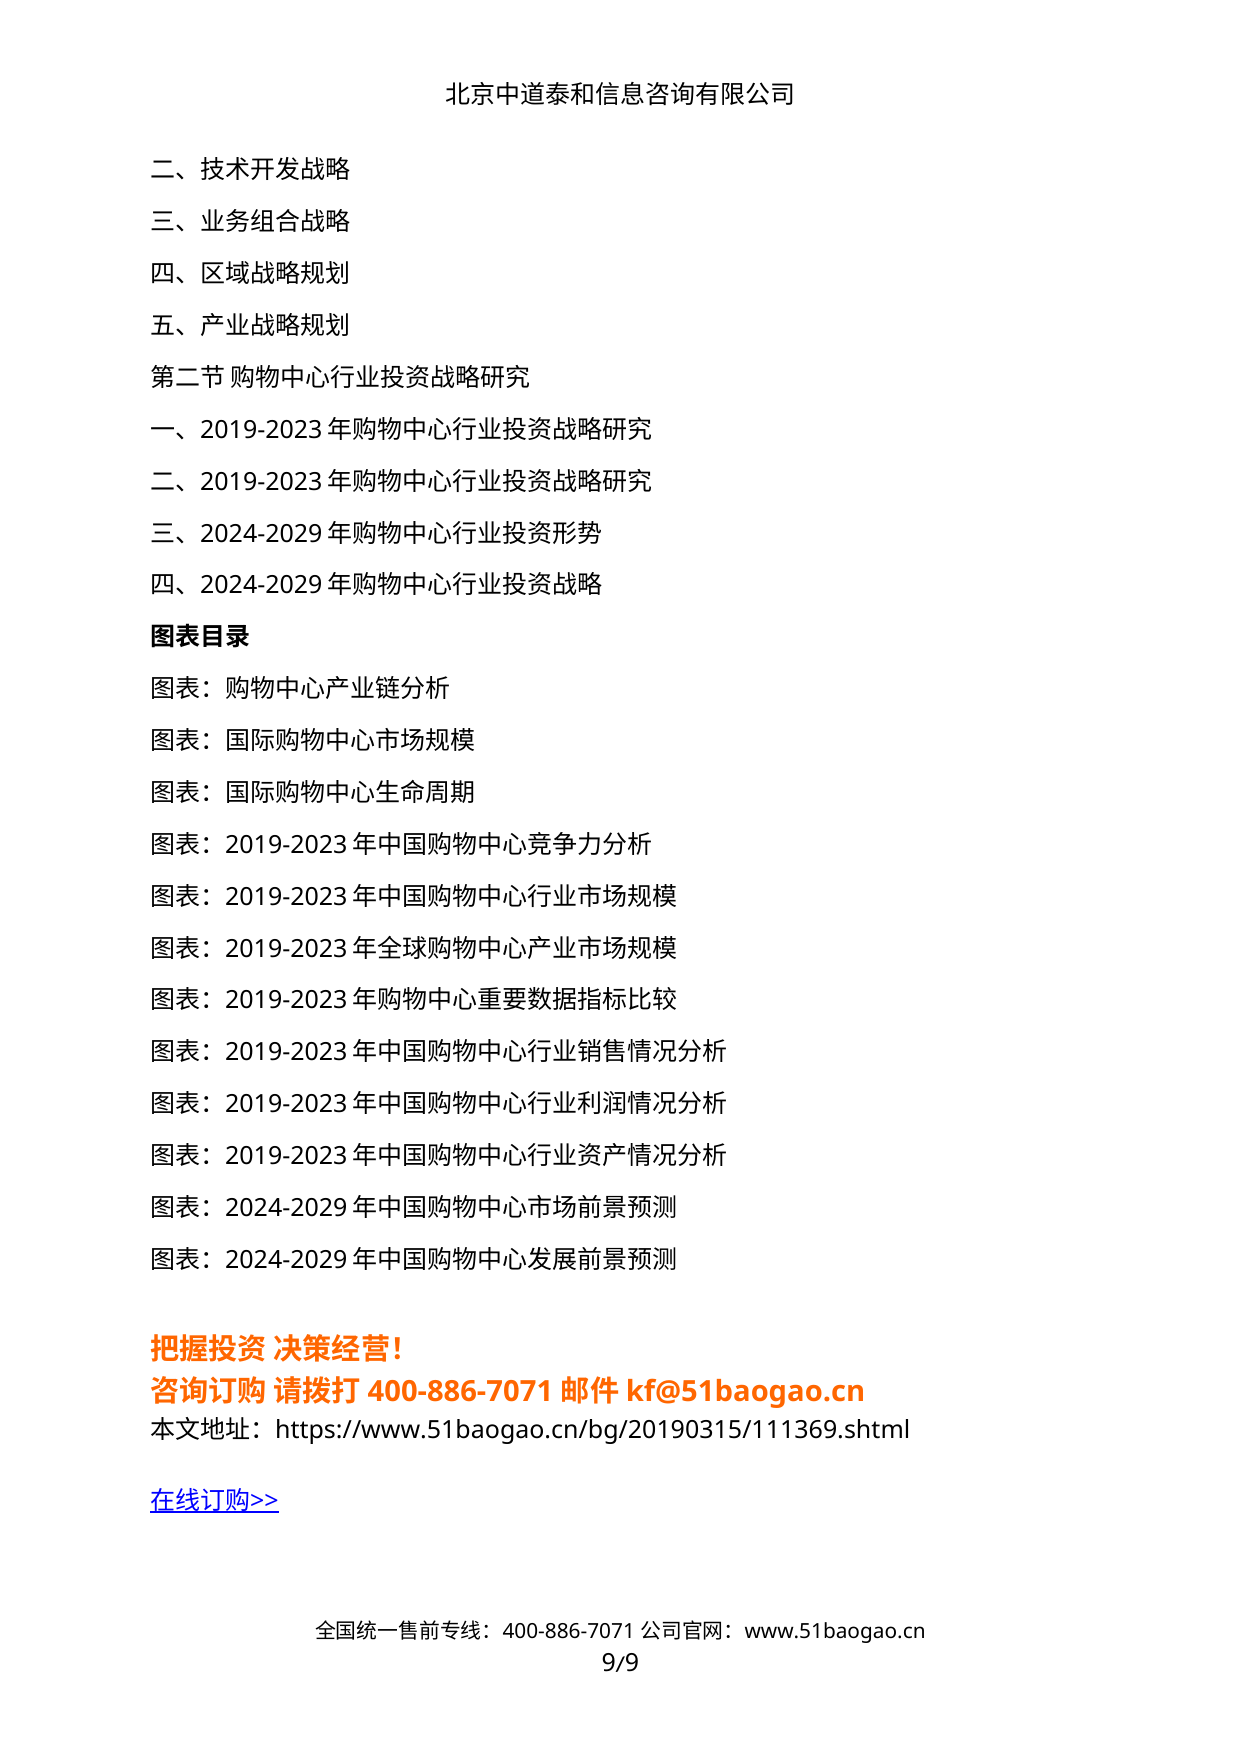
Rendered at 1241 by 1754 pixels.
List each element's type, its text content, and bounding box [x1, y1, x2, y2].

text 三、2024-2029年购物中心行业投资形势 [150, 513, 1090, 549]
text 图表：2019-2023年中国购物中心行业市场规模 [150, 876, 1090, 912]
text 图表：2019-2023年中国购物中心行业资产情况分析 [150, 1136, 1090, 1172]
text 在线订购>> [150, 1446, 1090, 1517]
text 图表目录 [150, 617, 1090, 653]
text 图表：2019-2023年全球购物中心产业市场规模 [150, 928, 1090, 964]
text 图表：购物中心产业链分析 [150, 669, 1090, 705]
text 图表：2019-2023年购物中心重要数据指标比较 [150, 980, 1090, 1016]
text 四、2024-2029年购物中心行业投资战略 [150, 565, 1090, 601]
text 一、2019-2023年购物中心行业投资战略研究 [150, 409, 1090, 446]
text 三、业务组合战略 [150, 202, 1090, 238]
text 四、区域战略规划 [150, 254, 1090, 290]
text 图表：国际购物中心市场规模 [150, 721, 1090, 757]
text 图表：国际购物中心生命周期 [150, 772, 1090, 809]
text 图表：2024-2029年中国购物中心发展前景预测 [150, 1239, 1090, 1276]
text 二、2019-2023年购物中心行业投资战略研究 [150, 461, 1090, 497]
text 图表：2019-2023年中国购物中心竞争力分析 [150, 824, 1090, 861]
text 把握投资 决策经营！咨询订购 请拨打 400-886-7071 邮件 kf@51baogao.cn本文地址：https://www.51baogao.cn/bg/20190315/111369.shtml [150, 1291, 1090, 1446]
text 五、产业战略规划 [150, 306, 1090, 342]
text 二、技术开发战略 [150, 150, 1090, 186]
text 图表：2024-2029年中国购物中心市场前景预测 [150, 1187, 1090, 1224]
text 图表：2019-2023年中国购物中心行业销售情况分析 [150, 1032, 1090, 1068]
text 图表：2019-2023年中国购物中心行业利润情况分析 [150, 1084, 1090, 1120]
text 第二节 购物中心行业投资战略研究 [150, 357, 1090, 394]
